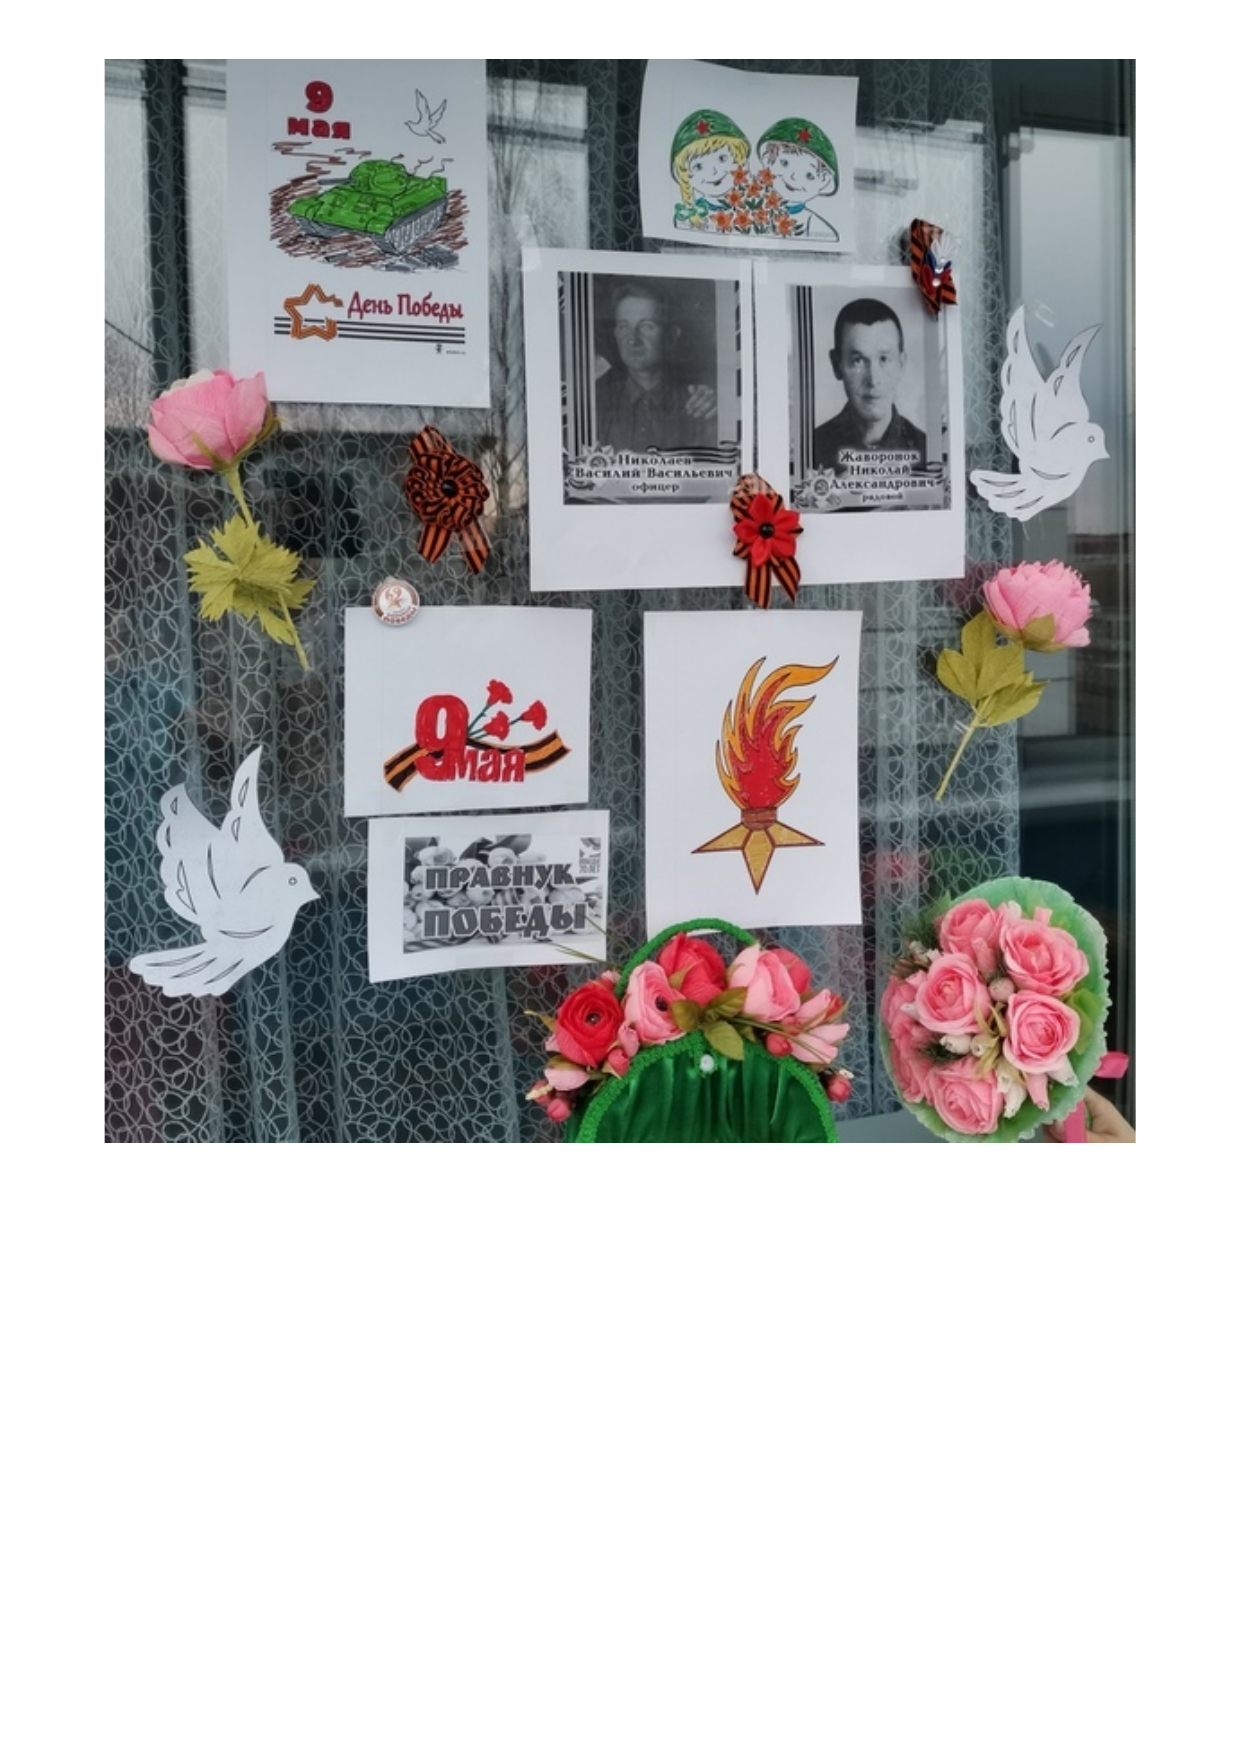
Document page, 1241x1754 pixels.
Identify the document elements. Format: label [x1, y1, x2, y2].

picture [104, 59, 1136, 1143]
